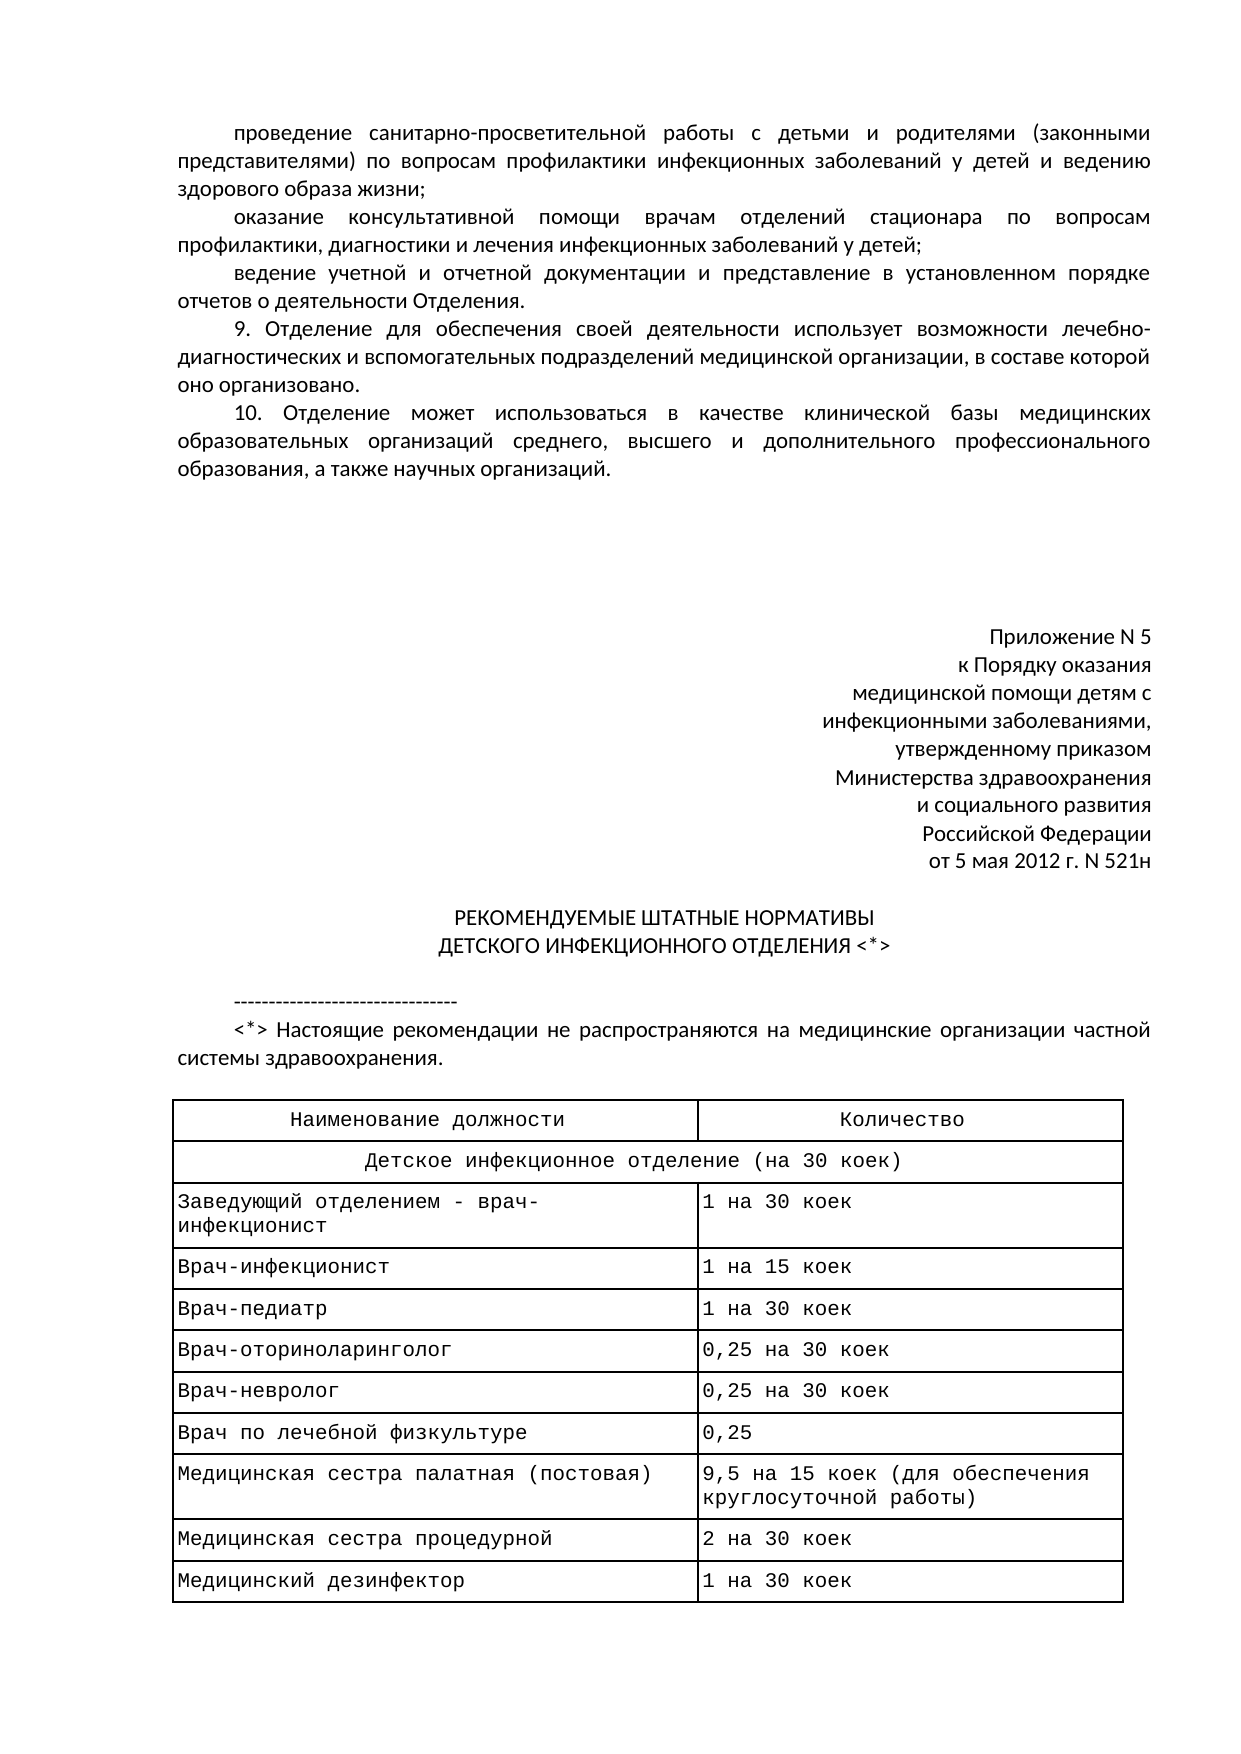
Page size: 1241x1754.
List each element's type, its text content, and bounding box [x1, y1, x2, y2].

text Министерства здравоохранения [177, 763, 1152, 791]
text 9. Отделение для обеспечения своей деятельности использует возможности лечебно-диагностических и вспомогательных подразделений медицинской организации, в составе которой оно организовано. [177, 314, 1152, 398]
table_cell 2 на 30 коек [699, 1520, 1122, 1560]
text и социального развития [177, 791, 1152, 819]
table_cell Врач-инфекционист [174, 1249, 697, 1288]
text медицинской помощи детям с [177, 678, 1152, 707]
text <*> Настоящие рекомендации не распространяются на медицинские организации частной системы здравоохранения. [177, 1015, 1152, 1071]
text от 5 мая 2012 г. N 521н [177, 847, 1152, 875]
table_cell Медицинская сестра процедурной [174, 1520, 697, 1560]
table_cell Врач-педиатр [174, 1290, 697, 1329]
table_cell 1 на 15 коек [699, 1249, 1122, 1288]
table_cell Врач-оториноларинголог [174, 1331, 697, 1371]
table_cell 1 на 30 коек [699, 1290, 1122, 1329]
table_header Количество [699, 1101, 1122, 1140]
table_cell 0,25 на 30 коек [699, 1373, 1122, 1412]
text Российской Федерации [177, 819, 1152, 847]
table_cell 9,5 на 15 коек (для обеспечения круглосуточной работы) [699, 1455, 1122, 1518]
text Приложение N 5 [177, 622, 1152, 651]
table_cell Заведующий отделением - врач- инфекционист [174, 1184, 697, 1247]
table_cell 0,25 на 30 коек [699, 1331, 1122, 1371]
table_header Наименование должности [174, 1101, 697, 1140]
text ДЕТСКОГО ИНФЕКЦИОННОГО ОТДЕЛЕНИЯ <*> [177, 931, 1152, 959]
table_cell 1 на 30 коек [699, 1184, 1122, 1247]
table_cell Врач по лечебной физкультуре [174, 1414, 697, 1453]
text утвержденному приказом [177, 734, 1152, 763]
text -------------------------------- [177, 987, 1152, 1015]
text инфекционными заболеваниями, [177, 707, 1152, 734]
table_cell Медицинский дезинфектор [174, 1562, 697, 1601]
table_cell 0,25 [699, 1414, 1122, 1453]
table_cell 1 на 30 коек [699, 1562, 1122, 1601]
text РЕКОМЕНДУЕМЫЕ ШТАТНЫЕ НОРМАТИВЫ [177, 903, 1152, 931]
text проведение санитарно-просветительной работы с детьми и родителями (законными представителями) по вопросам профилактики инфекционных заболеваний у детей и ведению здорового образа жизни; [177, 118, 1152, 202]
text 10. Отделение может использоваться в качестве клинической базы медицинских образовательных организаций среднего, высшего и дополнительного профессионального образования, а также научных организаций. [177, 398, 1152, 482]
text к Порядку оказания [177, 651, 1152, 678]
table_cell Медицинская сестра палатная (постовая) [174, 1455, 697, 1518]
table_cell Детское инфекционное отделение (на 30 коек) [174, 1142, 1122, 1182]
text оказание консультативной помощи врачам отделений стационара по вопросам профилактики, диагностики и лечения инфекционных заболеваний у детей; [177, 202, 1152, 258]
text ведение учетной и отчетной документации и представление в установленном порядке отчетов о деятельности Отделения. [177, 258, 1152, 314]
table_cell Врач-невролог [174, 1373, 697, 1412]
